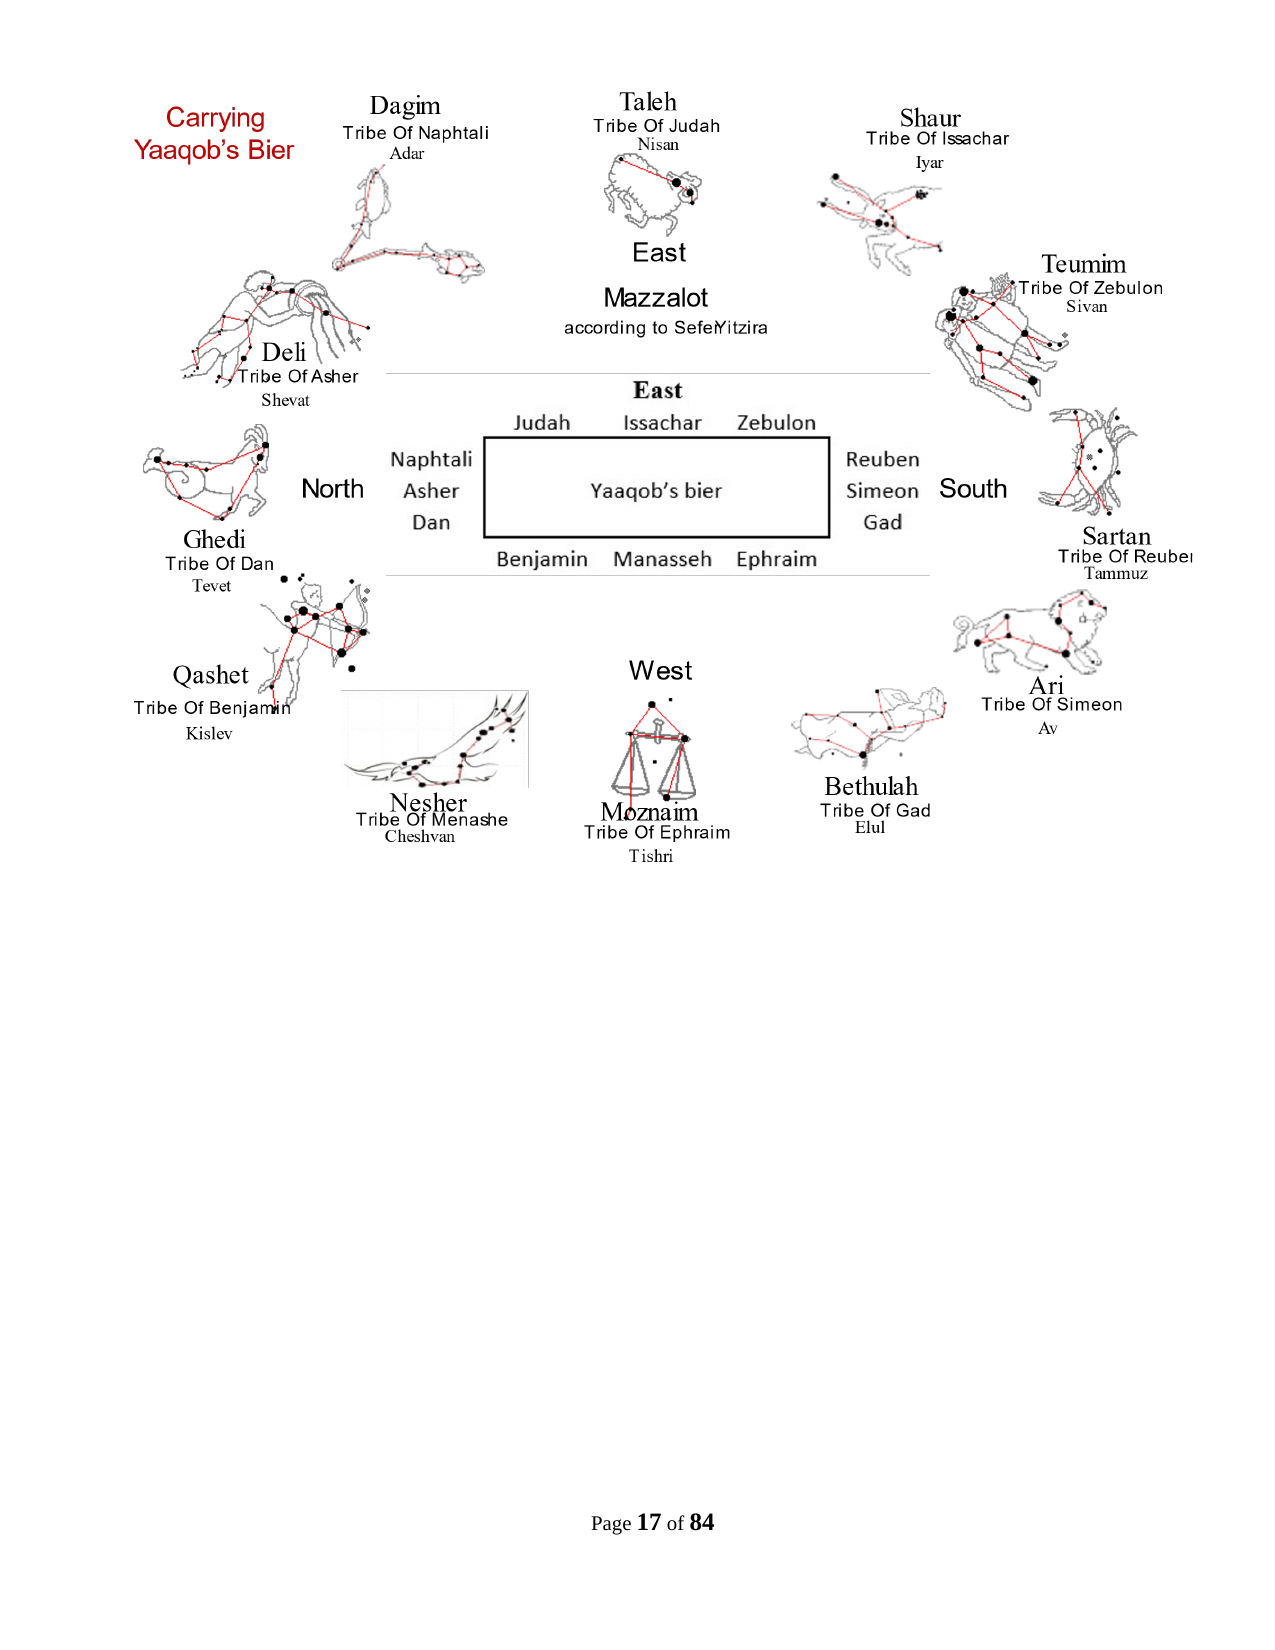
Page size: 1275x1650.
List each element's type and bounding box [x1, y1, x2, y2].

picture [112, 75, 1193, 885]
